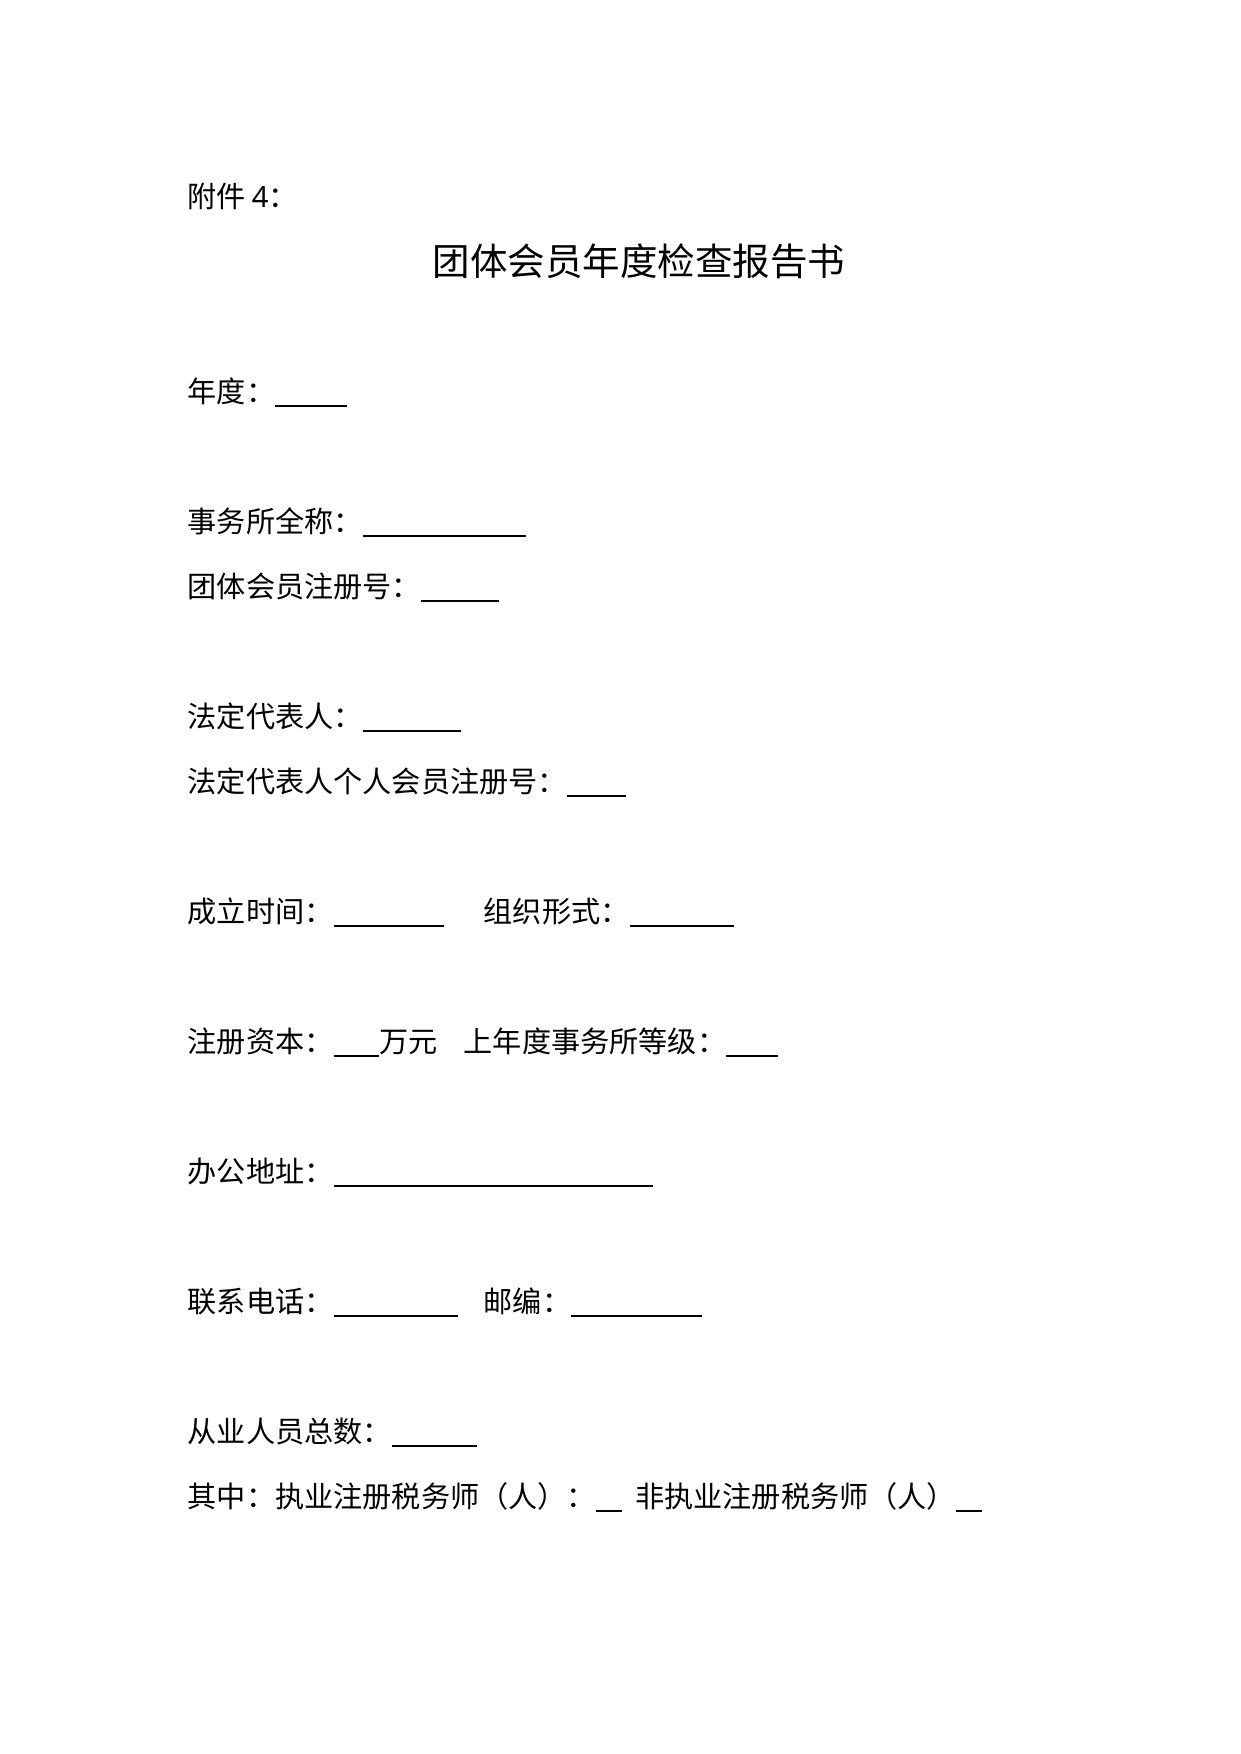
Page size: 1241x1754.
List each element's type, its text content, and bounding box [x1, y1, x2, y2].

text 年度： [187, 357, 1053, 422]
text 法定代表人个人会员注册号： [187, 747, 1053, 812]
text 团体会员注册号： [187, 552, 1053, 617]
text 团体会员年度检查报告书 [225, 227, 1053, 292]
text 其中：执业注册税务师（人）： 非执业注册税务师（人） [187, 1462, 1053, 1527]
text 事务所全称： [187, 487, 1053, 552]
text 法定代表人： [187, 682, 1053, 747]
text 联系电话： 邮编： [187, 1267, 1053, 1332]
text 办公地址： [187, 1137, 1053, 1202]
text 注册资本： 万元 上年度事务所等级： [187, 1007, 1053, 1072]
text 从业人员总数： [187, 1397, 1053, 1462]
text 成立时间： 组织形式： [187, 877, 1053, 942]
text 附件4： [187, 162, 1053, 227]
